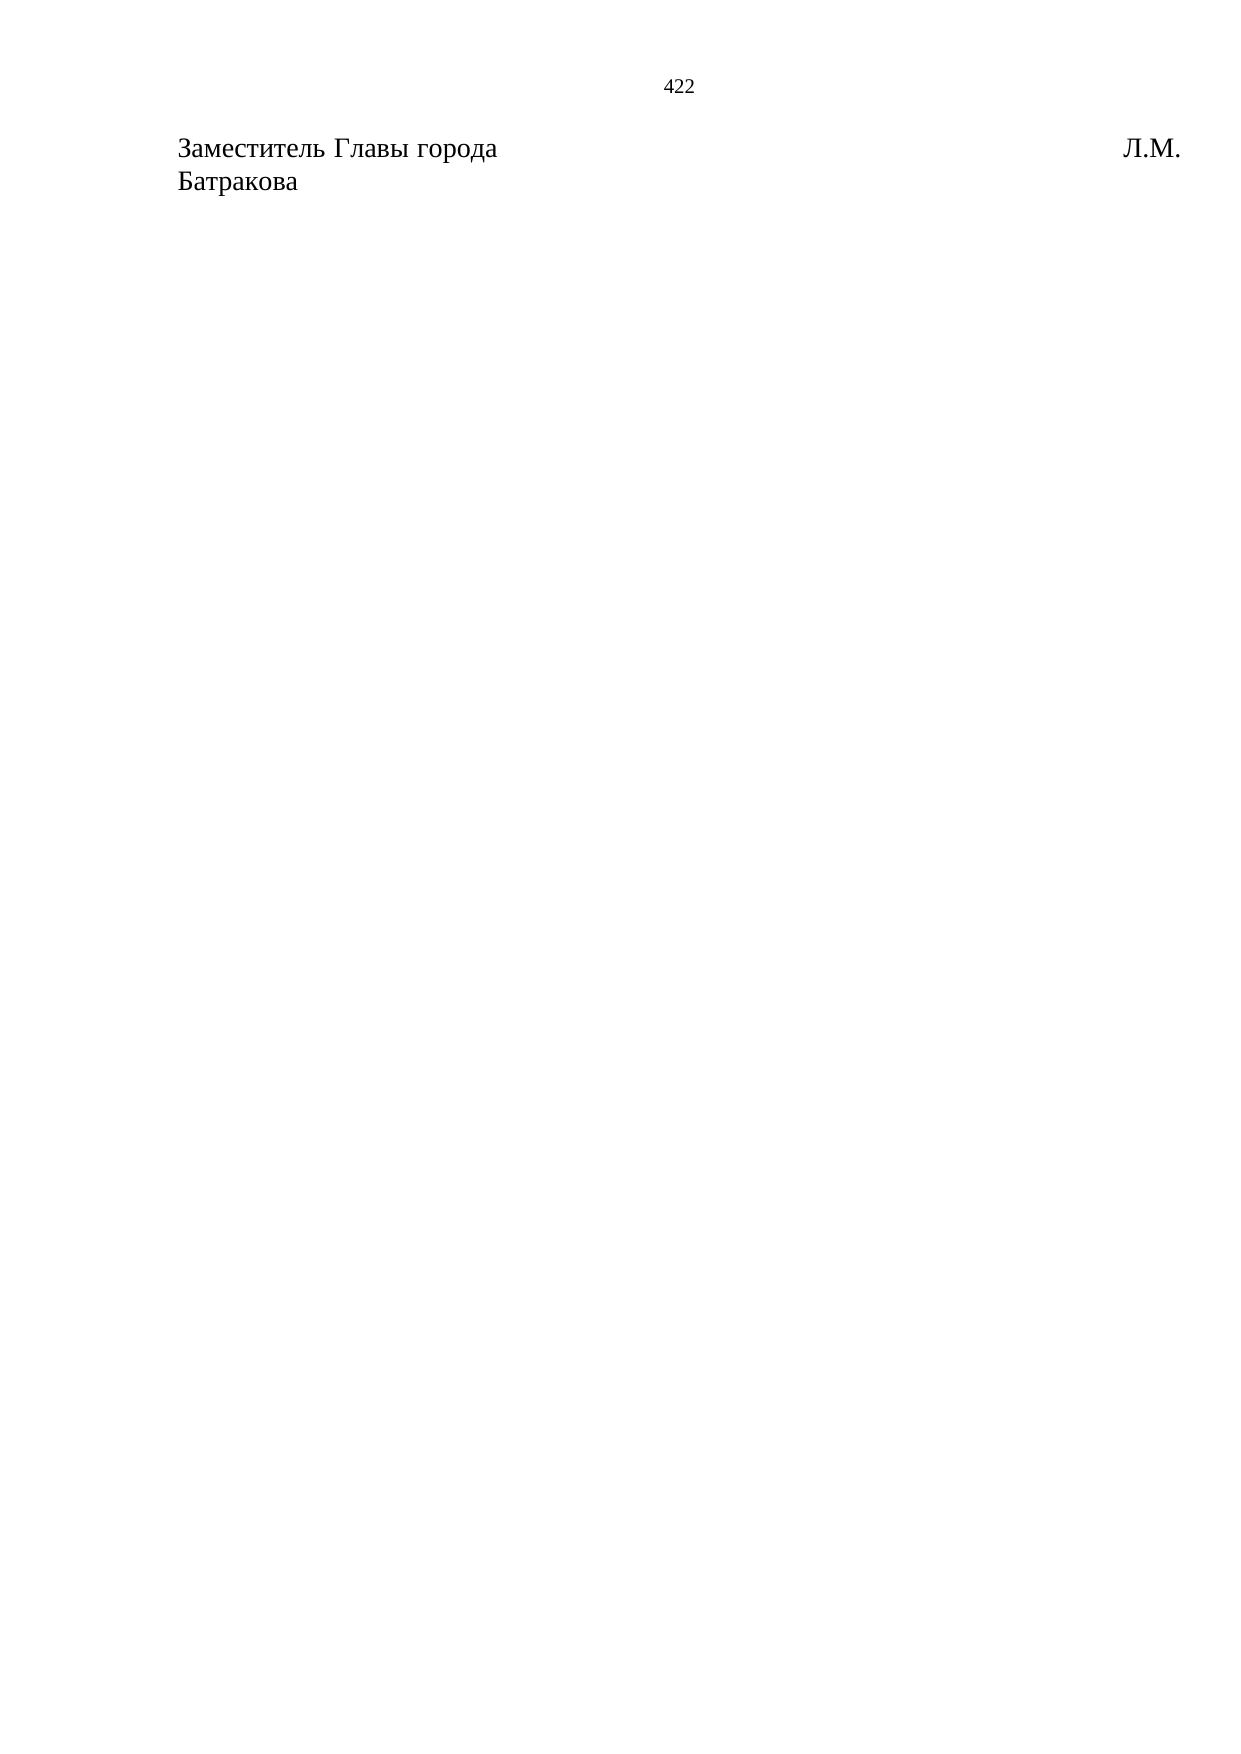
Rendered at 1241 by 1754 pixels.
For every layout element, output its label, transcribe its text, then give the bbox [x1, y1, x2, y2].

text Заместитель Главы города Л.М. Батракова [177, 131, 1181, 196]
